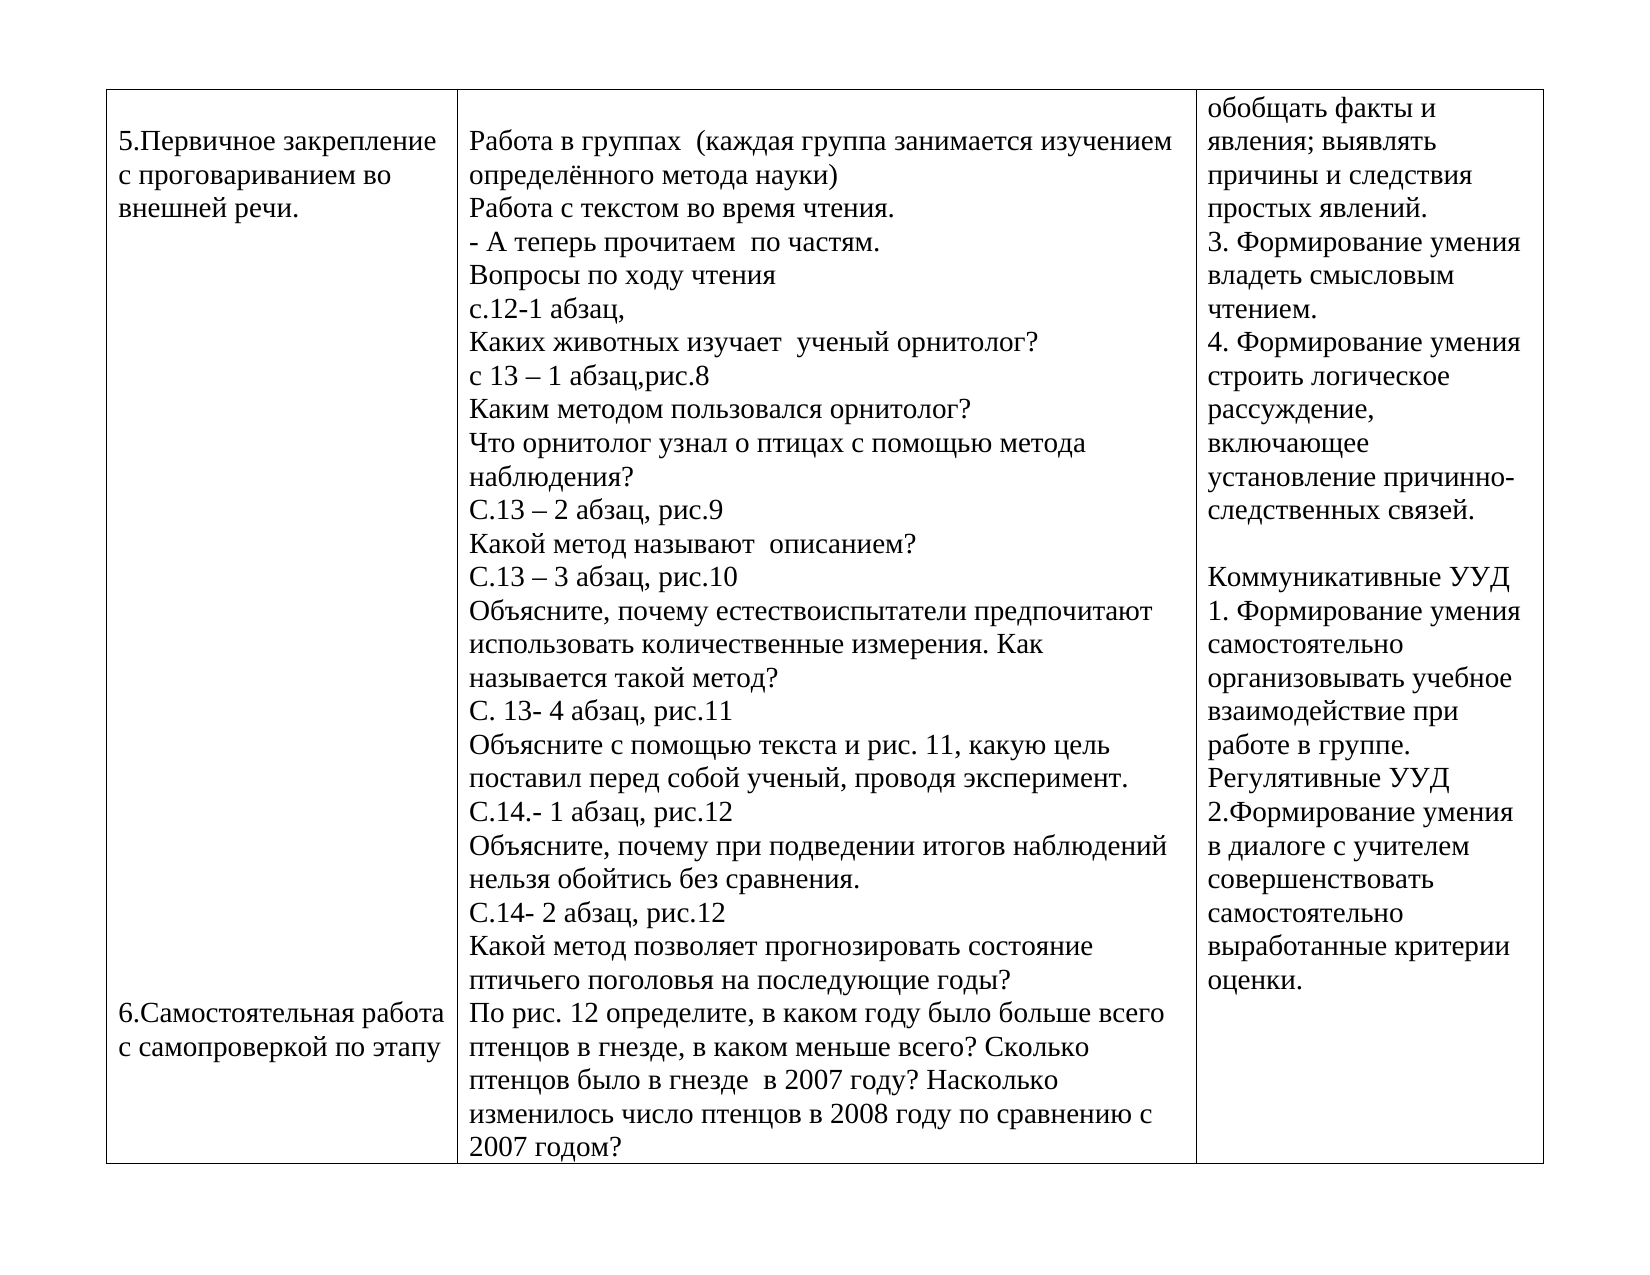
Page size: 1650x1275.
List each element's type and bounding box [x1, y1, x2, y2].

table_cell [1197, 90, 1543, 1163]
table_cell [107, 90, 457, 1163]
table_cell [458, 90, 1196, 1163]
